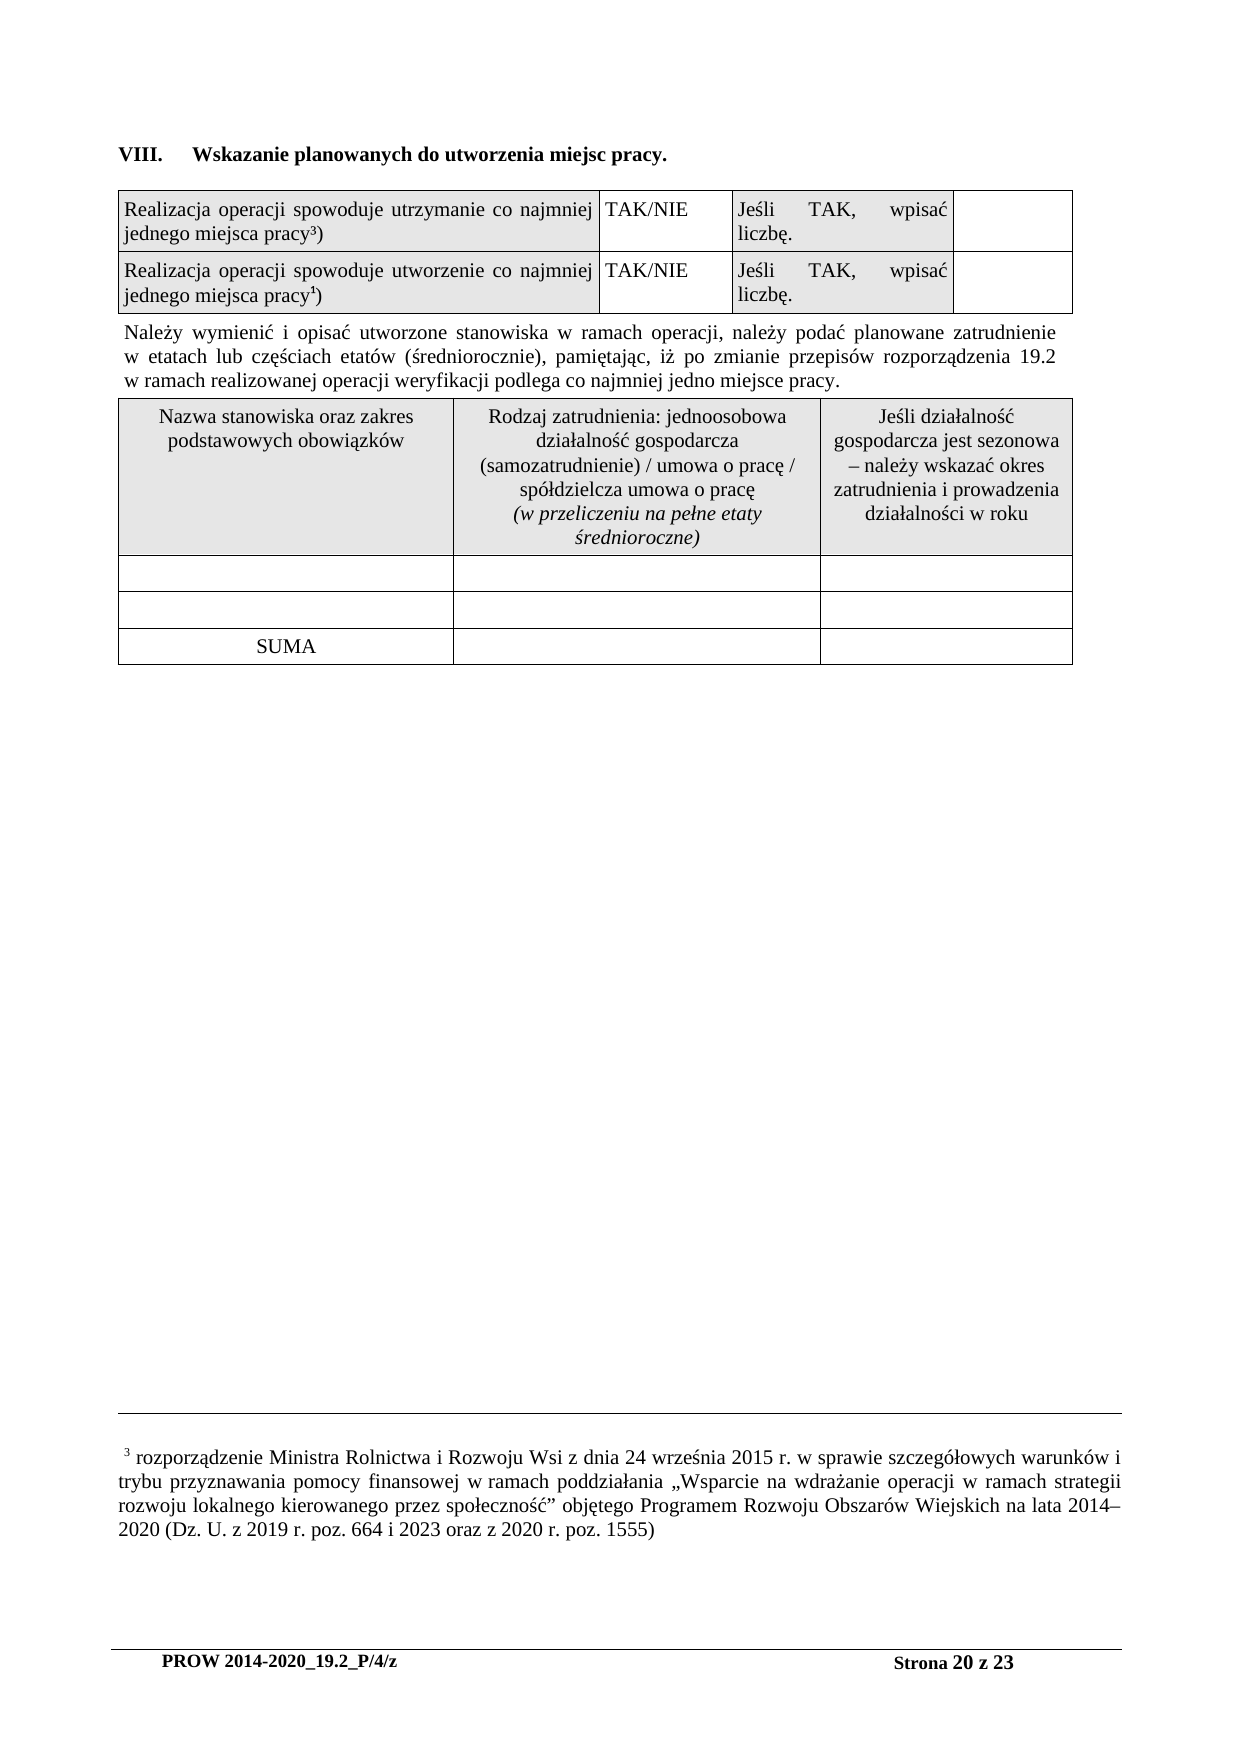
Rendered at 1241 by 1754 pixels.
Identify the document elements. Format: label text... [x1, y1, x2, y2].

subtitle Wskazanie planowanych do utworzenia miejsc pracy. [118, 142, 1122, 166]
table_cell [821, 592, 1072, 628]
table_header TAK/NIE [600, 191, 732, 251]
table_cell Jeśli TAK, wpisać liczbę. [733, 252, 953, 313]
table_cell TAK/NIE [600, 252, 732, 313]
table_cell [119, 556, 453, 591]
table_cell [454, 556, 820, 591]
table_cell [954, 252, 1072, 313]
table_header Realizacja operacji spowoduje utrzymanie co najmniej jednego miejsca pracy³) [119, 191, 599, 251]
table_cell [821, 556, 1072, 591]
table_cell [119, 592, 453, 628]
table_cell [821, 629, 1072, 664]
text 3 rozporządzenie Ministra Rolnictwa i Rozwoju Wsi z dnia 24 września 2015 r. w sprawie szczegółowych warunków i trybu przyznawania pomocy finansowej w ramach poddziałania „Wsparcie na wdrażanie operacji w ramach strategii rozwoju lokalnego kierowanego przez społeczność” objętego Programem Rozwoju Obszarów Wiejskich na lata 2014–2020 (Dz. U. z 2019 r. poz. 664 i 2023 oraz z 2020 r. poz. 1555) [118, 1444, 1122, 1541]
table_cell Jeśli działalność gospodarcza jest sezonowa – należy wskazać okres zatrudnienia i prowadzenia działalności w roku [821, 399, 1072, 554]
table_cell SUMA [119, 629, 453, 664]
table_cell Realizacja operacji spowoduje utworzenie co najmniej jednego miejsca pracy¹) [119, 252, 599, 313]
table_header [954, 191, 1072, 251]
table_cell [454, 592, 820, 628]
table_header Jeśli TAK, wpisać liczbę. [733, 191, 953, 251]
table_cell Rodzaj zatrudnienia: jednoosobowa działalność gospodarcza (samozatrudnienie) / umowa o pracę / spółdzielcza umowa o pracę (w przeliczeniu na pełne etaty średnioroczne) [454, 399, 820, 554]
table_cell Należy wymienić i opisać utworzone stanowiska w ramach operacji, należy podać planowane zatrudnienie w etatach lub częściach etatów (średniorocznie), pamiętając, iż po zmianie przepisów rozporządzenia 19.2 w ramach realizowanej operacji weryfikacji podlega co najmniej jedno miejsce pracy. [118, 314, 1072, 398]
table_cell [454, 629, 820, 664]
table_cell Nazwa stanowiska oraz zakres podstawowych obowiązków [119, 399, 453, 554]
